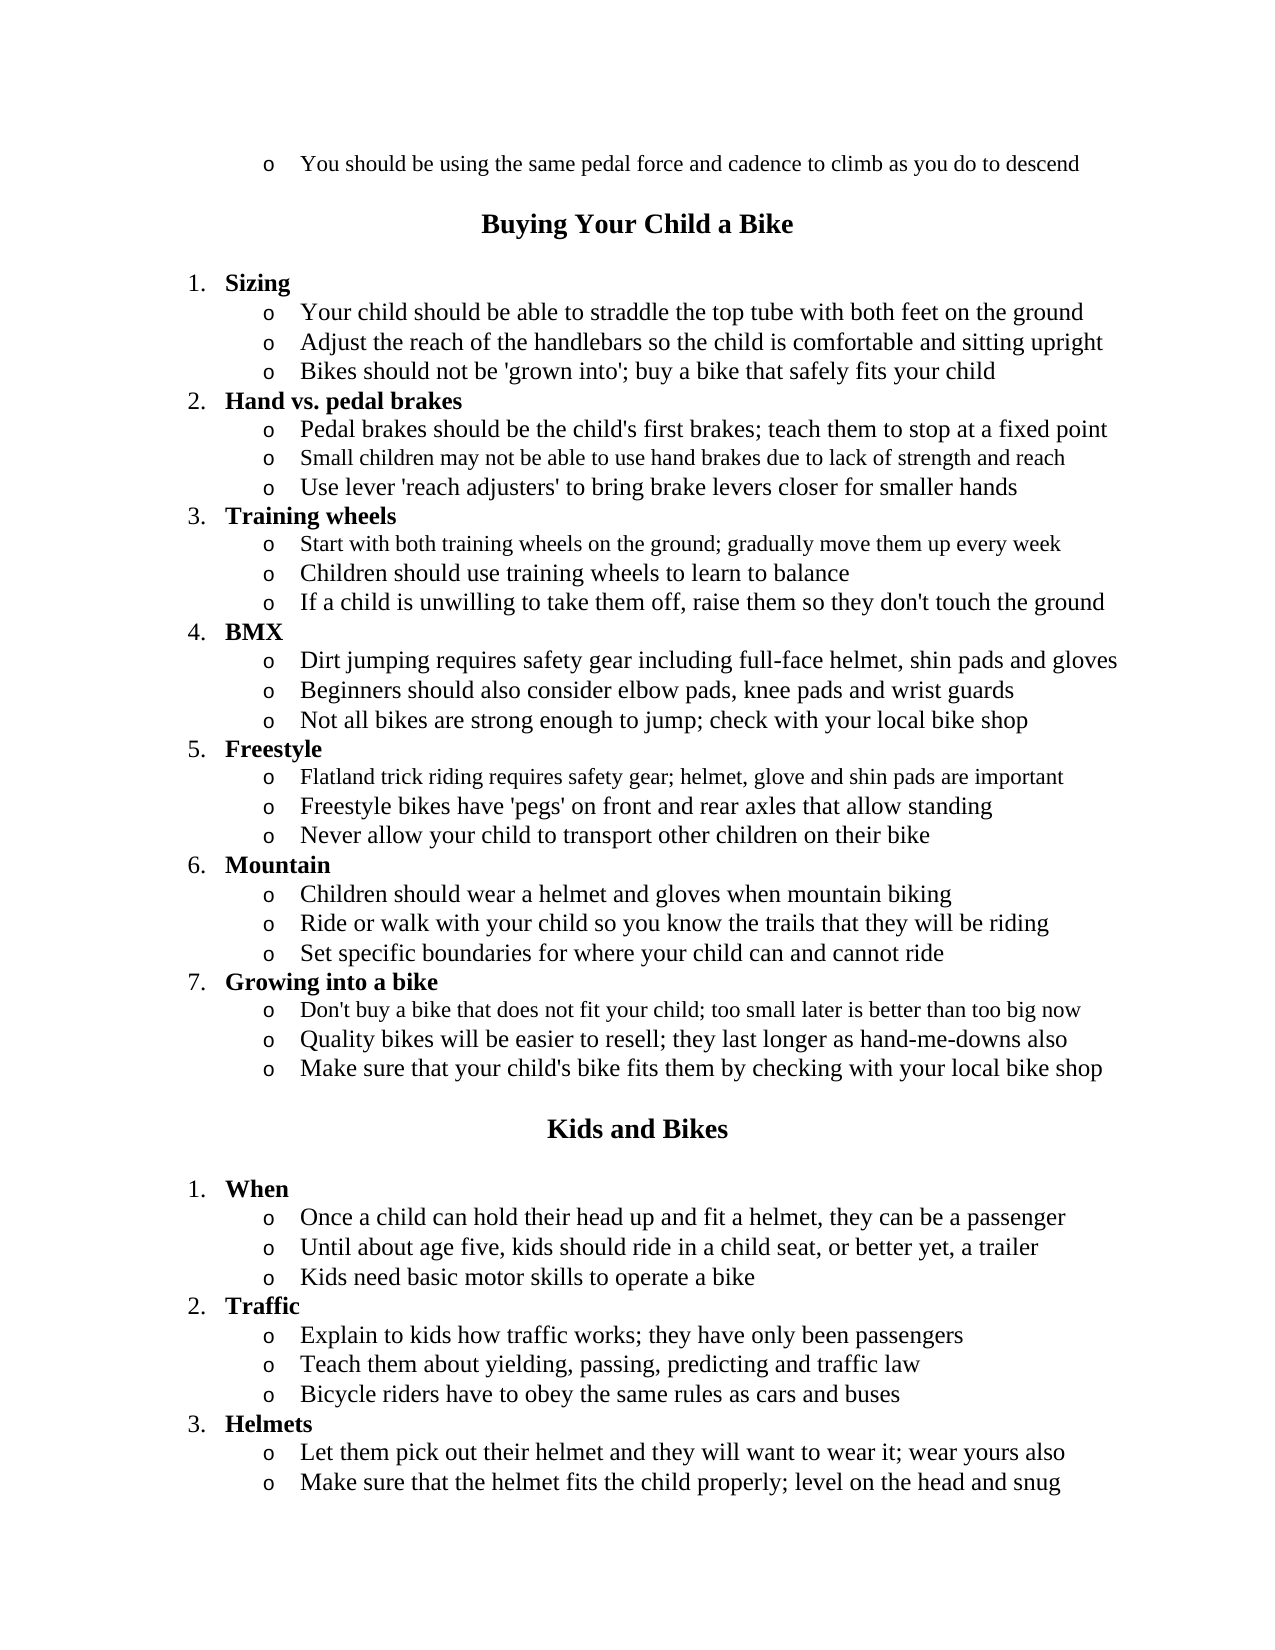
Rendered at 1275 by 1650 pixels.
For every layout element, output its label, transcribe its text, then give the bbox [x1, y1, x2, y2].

list Sizing [187, 268, 1125, 297]
list Use lever 'reach adjusters' to bring brake levers closer for smaller hands [262, 472, 1125, 501]
list BMX [187, 617, 1125, 646]
list You should be using the same pedal force and cadence to climb as you do to descend [262, 150, 1125, 178]
list Bikes should not be 'grown into'; buy a bike that safely fits your child [262, 356, 1125, 386]
list Hand vs. pedal brakes [187, 386, 1125, 414]
list Set specific boundaries for where your child can and cannot ride [262, 938, 1125, 967]
list Teach them about yielding, passing, predicting and traffic law [262, 1349, 1125, 1379]
list Explain to kids how traffic works; they have only been passengers [262, 1320, 1125, 1349]
list Beginners should also consider elbow pads, knee pads and wrist guards [262, 675, 1125, 705]
list Small children may not be able to use hand brakes due to lack of strength and reach [262, 444, 1125, 472]
list Make sure that the helmet fits the child properly; level on the head and snug [262, 1467, 1125, 1497]
list Never allow your child to transport other children on their bike [262, 820, 1125, 850]
list Don't buy a bike that does not fit your child; too small later is better than too big now [262, 996, 1125, 1024]
list Start with both training wheels on the ground; gradually move them up every week [262, 530, 1125, 558]
list Bicycle riders have to obey the same rules as cars and buses [262, 1379, 1125, 1409]
list Children should wear a helmet and gloves when mountain biking [262, 879, 1125, 908]
list Ride or walk with your child so you know the trails that they will be riding [262, 908, 1125, 938]
list Helmets [187, 1409, 1125, 1437]
list Once a child can hold their head up and fit a helmet, they can be a passenger [262, 1202, 1125, 1232]
list Growing into a bike [187, 967, 1125, 996]
list Not all bikes are strong enough to jump; check with your local bike shop [262, 705, 1125, 734]
list Freestyle bikes have 'pegs' on front and rear axles that allow standing [262, 791, 1125, 820]
list Quality bikes will be easier to resell; they last longer as hand-me-downs also [262, 1024, 1125, 1053]
list Make sure that your child's bike fits them by checking with your local bike shop [262, 1053, 1125, 1083]
list Dirt jumping requires safety gear including full-face helmet, shin pads and gloves [262, 646, 1125, 675]
list Pedal brakes should be the child's first brakes; teach them to stop at a fixed point [262, 414, 1125, 444]
list Adjust the reach of the handlebars so the child is comfortable and sitting upright [262, 327, 1125, 356]
list Kids need basic motor skills to operate a bike [262, 1262, 1125, 1291]
list Your child should be able to straddle the top tube with both feet on the ground [262, 297, 1125, 327]
list Traffic [187, 1291, 1125, 1320]
list Children should use training wheels to learn to balance [262, 558, 1125, 587]
list Freestyle [187, 734, 1125, 763]
text Buying Your Child a Bike [150, 207, 1125, 239]
list When [187, 1174, 1125, 1202]
text Kids and Bikes [150, 1112, 1125, 1144]
list Flatland trick riding requires safety gear; helmet, glove and shin pads are important [262, 763, 1125, 791]
list If a child is unwilling to take them off, raise them so they don't touch the ground [262, 587, 1125, 617]
list Mountain [187, 850, 1125, 879]
list Until about age five, kids should ride in a child seat, or better yet, a trailer [262, 1232, 1125, 1262]
list Training wheels [187, 501, 1125, 530]
list Let them pick out their helmet and they will want to wear it; wear yours also [262, 1437, 1125, 1467]
